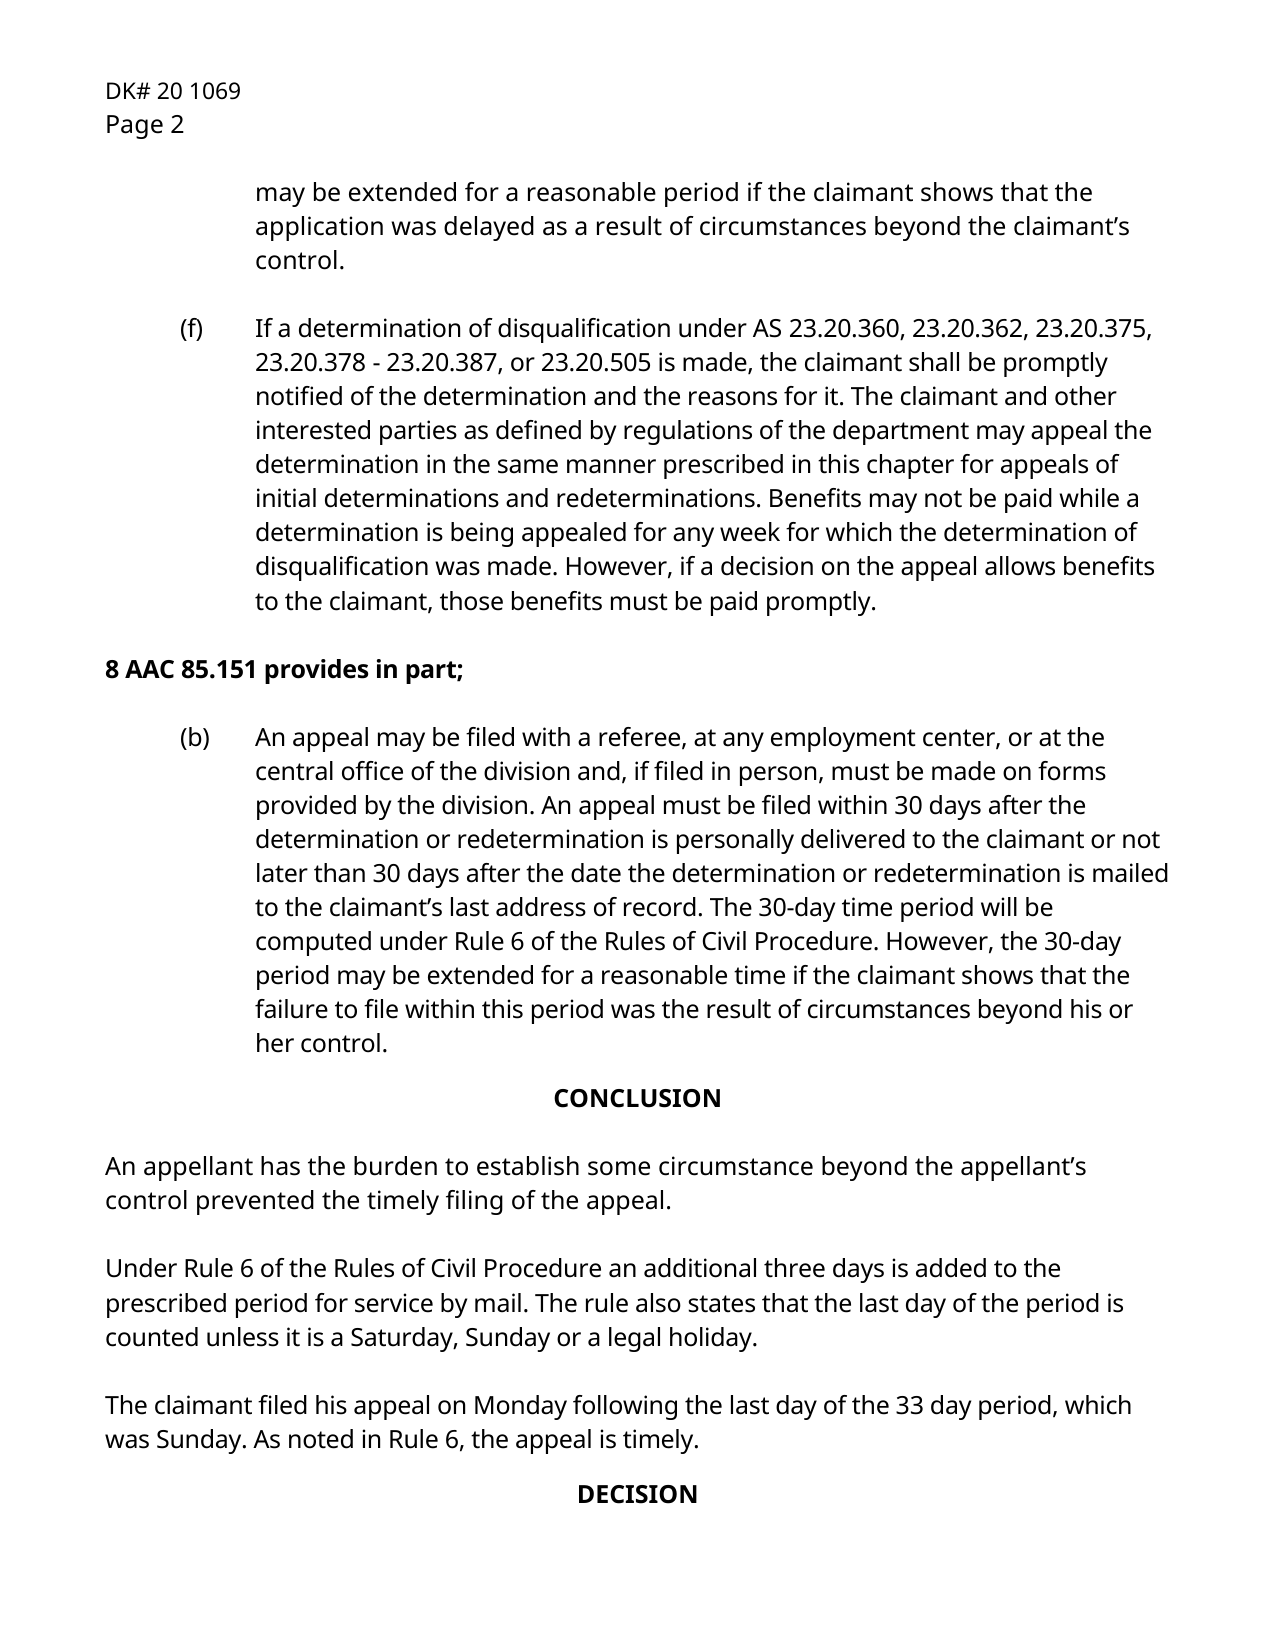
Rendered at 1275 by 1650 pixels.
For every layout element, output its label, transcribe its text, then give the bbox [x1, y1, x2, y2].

text The claimant filed his appeal on Monday following the last day of the 33 day period, which was Sunday. As noted in Rule 6, the appeal is timely. [105, 1387, 1170, 1456]
text Under Rule 6 of the Rules of Civil Procedure an additional three days is added to the prescribed period for service by mail. The rule also states that the last day of the period is counted unless it is a Saturday, Sunday or a legal holiday. [105, 1251, 1170, 1353]
subtitle DECISION [105, 1476, 1170, 1510]
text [180, 174, 1170, 277]
text 8 AAC 85.151 provides in part; [105, 651, 1170, 685]
subtitle CONCLUSION [105, 1081, 1170, 1115]
text An appellant has the burden to establish some circumstance beyond the appellant’s control prevented the timely filing of the appeal. [105, 1149, 1170, 1217]
list An appeal may be filed with a referee, at any employment center, or at the central office of the division and, if filed in person, must be made on forms provided by the division. An appeal must be filed within 30 days after the determination or redetermination is personally delivered to the claimant or not later than 30 days after the date the determination or redetermination is mailed to the claimant’s last address of record. The 30-day time period will be computed under Rule 6 of the Rules of Civil Procedure. However, the 30-day period may be extended for a reasonable time if the claimant shows that the failure to file within this period was the result of circumstances beyond his or her control. [180, 719, 1170, 1060]
text (f) If a determination of disqualification under AS 23.20.360, 23.20.362, 23.20.375, 23.20.378 - 23.20.387, or 23.20.505 is made, the claimant shall be promptly notified of the determination and the reasons for it. The claimant and other interested parties as defined by regulations of the department may appeal the determination in the same manner prescribed in this chapter for appeals of initial determinations and redeterminations. Benefits may not be paid while a determination is being appealed for any week for which the determination of disqualification was made. However, if a decision on the appeal allows benefits to the claimant, those benefits must be paid promptly. [180, 311, 1170, 617]
